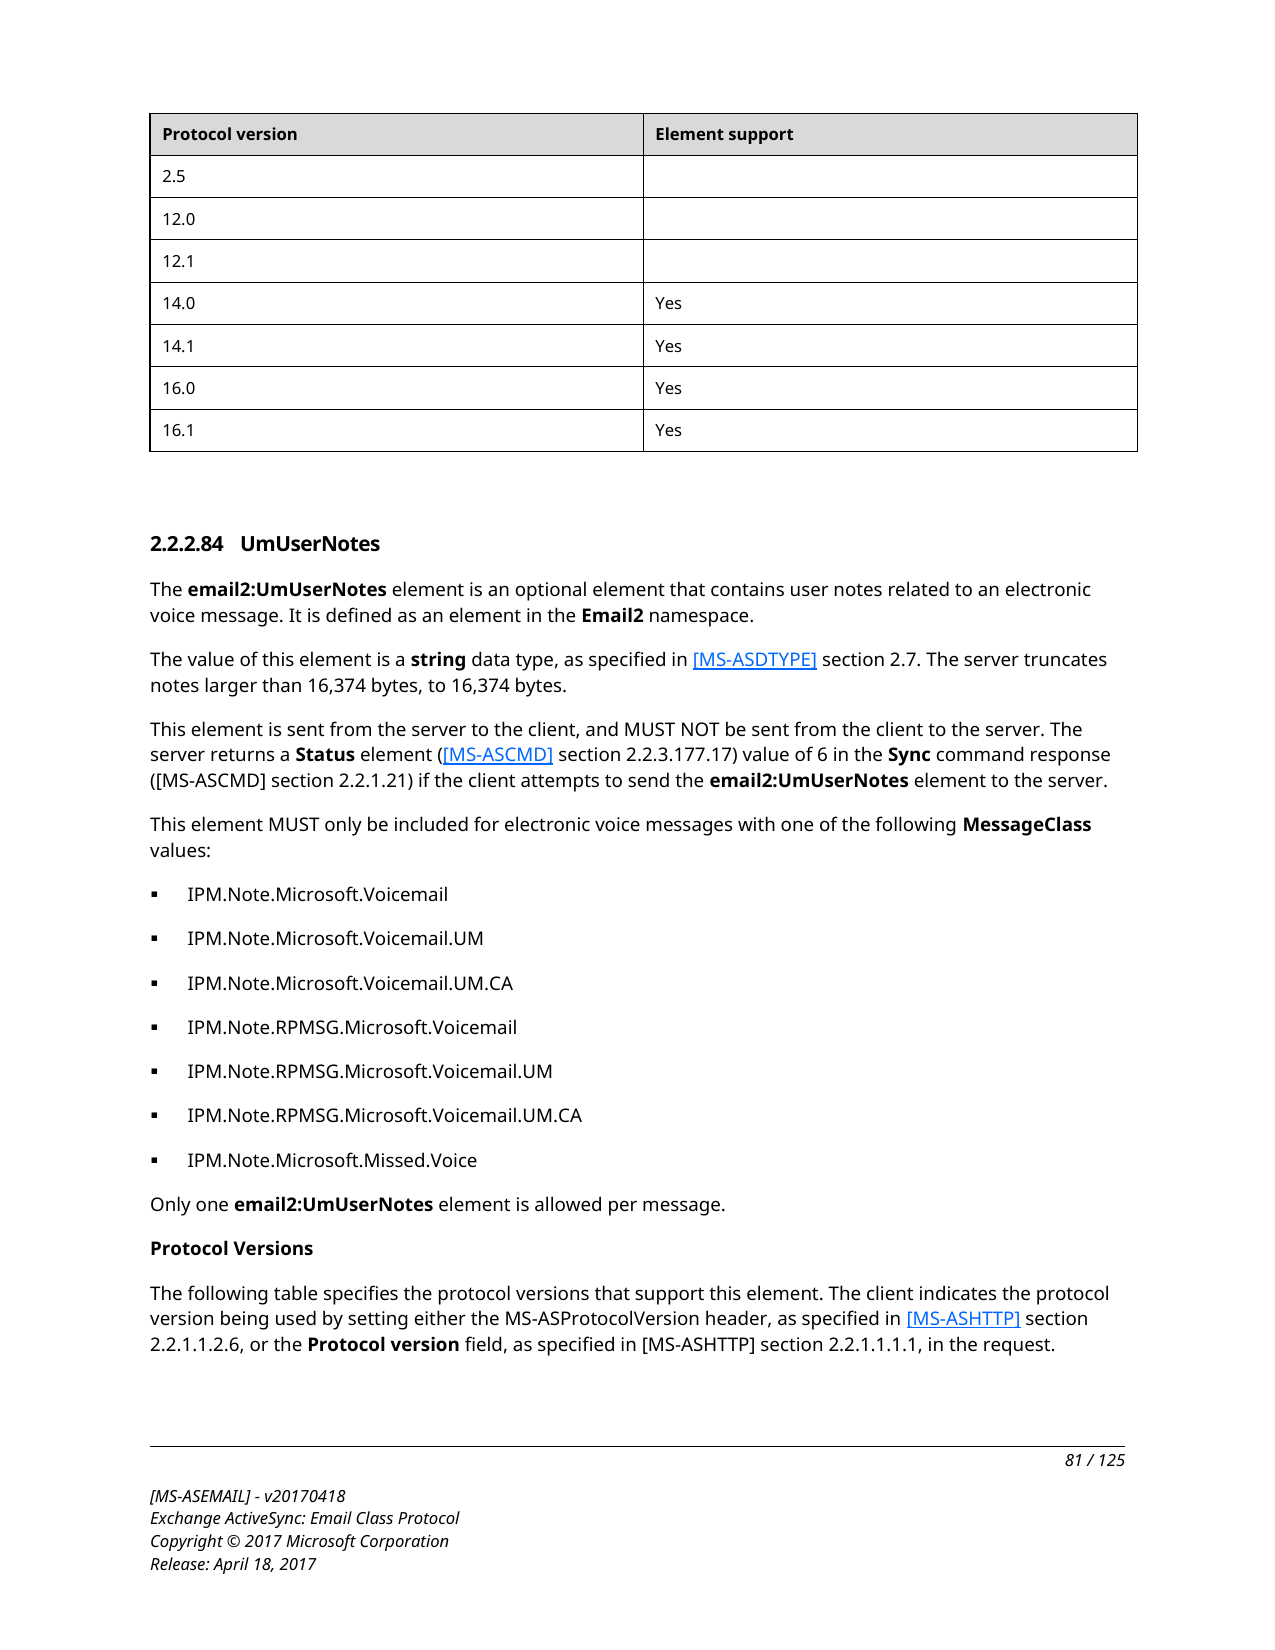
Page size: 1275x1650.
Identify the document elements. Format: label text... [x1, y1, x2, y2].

text Protocol Versions [150, 1236, 1125, 1261]
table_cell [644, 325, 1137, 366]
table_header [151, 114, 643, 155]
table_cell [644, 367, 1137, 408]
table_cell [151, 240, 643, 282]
text The email2:UmUserNotes element is an optional element that contains user notes related to an electronic voice message. It is defined as an element in the Email2 namespace. [150, 577, 1125, 628]
list IPM.Note.Microsoft.Voicemail [150, 881, 1125, 907]
text The following table specifies the protocol versions that support this element. The client indicates the protocol version being used by setting either the MS-ASProtocolVersion header, as specified in [MS-ASHTTP] section 2.2.1.1.2.6, or the Protocol version field, as specified in [MS-ASHTTP] section 2.2.1.1.1.1, in the request. [150, 1280, 1125, 1356]
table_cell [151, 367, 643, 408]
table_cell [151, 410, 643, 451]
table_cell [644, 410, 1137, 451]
list IPM.Note.RPMSG.Microsoft.Voicemail.UM [150, 1058, 1125, 1084]
list IPM.Note.Microsoft.Missed.Voice [150, 1147, 1125, 1172]
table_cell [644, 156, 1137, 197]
text This element MUST only be included for electronic voice messages with one of the following MessageClass values: [150, 812, 1125, 863]
list IPM.Note.RPMSG.Microsoft.Voicemail.UM.CA [150, 1103, 1125, 1128]
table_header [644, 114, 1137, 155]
list IPM.Note.Microsoft.Voicemail.UM [150, 926, 1125, 951]
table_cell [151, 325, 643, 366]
subtitle UmUserNotes [150, 529, 1125, 558]
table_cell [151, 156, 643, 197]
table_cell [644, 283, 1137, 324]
text This element is sent from the server to the client, and MUST NOT be sent from the client to the server. The server returns a Status element ([MS-ASCMD] section 2.2.3.177.17) value of 6 in the Sync command response ([MS-ASCMD] section 2.2.1.21) if the client attempts to send the email2:UmUserNotes element to the server. [150, 716, 1125, 793]
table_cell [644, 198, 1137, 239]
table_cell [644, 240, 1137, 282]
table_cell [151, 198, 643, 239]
text Only one email2:UmUserNotes element is allowed per message. [150, 1191, 1125, 1217]
text The value of this element is a string data type, as specified in [MS-ASDTYPE] section 2.7. The server truncates notes larger than 16,374 bytes, to 16,374 bytes. [150, 646, 1125, 697]
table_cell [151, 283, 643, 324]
list IPM.Note.Microsoft.Voicemail.UM.CA [150, 970, 1125, 995]
list IPM.Note.RPMSG.Microsoft.Voicemail [150, 1014, 1125, 1040]
